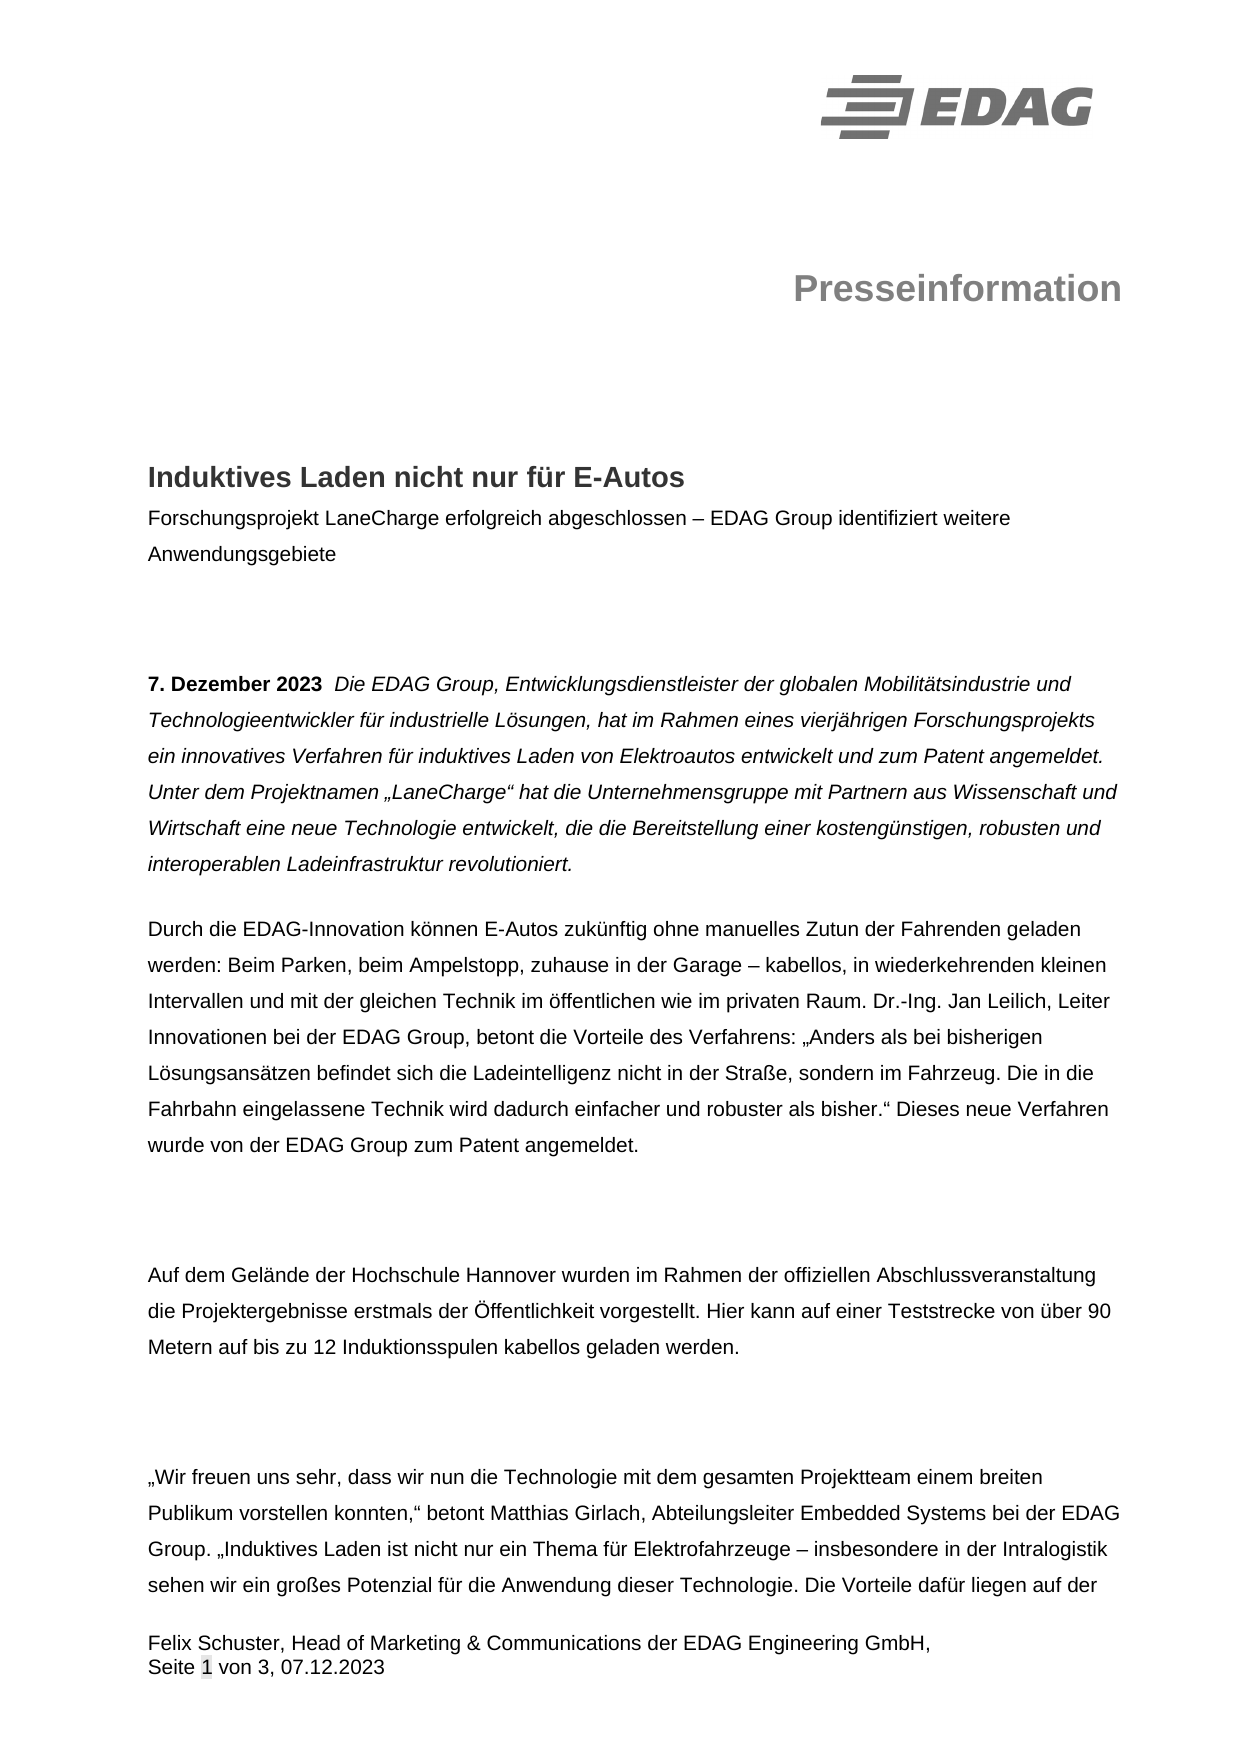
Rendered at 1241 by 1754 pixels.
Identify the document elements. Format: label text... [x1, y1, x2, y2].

text Induktives Laden nicht nur für E-Autos Forschungsprojekt LaneCharge erfolgreich abgeschlossen – EDAG Group identifiziert weitere Anwendungsgebiete [148, 460, 1122, 566]
picture [820, 75, 1093, 139]
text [148, 1465, 1122, 1596]
text Durch die EDAG-Innovation können E-Autos zukünftig ohne manuelles Zutun der Fahrenden geladen werden: Beim Parken, beim Ampelstopp, zuhause in der Garage – kabellos, in wiederkehrenden kleinen Intervallen und mit der gleichen Technik im öffentlichen wie im privaten Raum. Dr.-Ing. Jan Leilich, Leiter Innovationen bei der EDAG Group, betont die Vorteile des Verfahrens: „Anders als bei bisherigen Lösungsansätzen befindet sich die Ladeintelligenz nicht in der Straße, sondern im Fahrzeug. Die in die Fahrbahn eingelassene Technik wird dadurch einfacher und robuster als bisher.“ Dieses neue Verfahren wurde von der EDAG Group zum Patent angemeldet. [148, 917, 1122, 1156]
text 7. Dezember 2023 Die EDAG Group, Entwicklungsdienstleister der globalen Mobilitätsindustrie und Technologieentwickler für industrielle Lösungen, hat im Rahmen eines vierjährigen Forschungsprojekts ein innovatives Verfahren für induktives Laden von Elektroautos entwickelt und zum Patent angemeldet. Unter dem Projektnamen „LaneCharge“ hat die Unternehmensgruppe mit Partnern aus Wissenschaft und Wirtschaft eine neue Technologie entwickelt, die die Bereitstellung einer kostengünstigen, robusten und interoperablen Ladeinfrastruktur revolutioniert. [148, 672, 1122, 876]
text Auf dem Gelände der Hochschule Hannover wurden im Rahmen der offiziellen Abschlussveranstaltung die Projektergebnisse erstmals der Öffentlichkeit vorgestellt. Hier kann auf einer Teststrecke von über 90 Metern auf bis zu 12 Induktionsspulen kabellos geladen werden. [148, 1263, 1122, 1358]
text Presseinformation [148, 266, 1122, 309]
